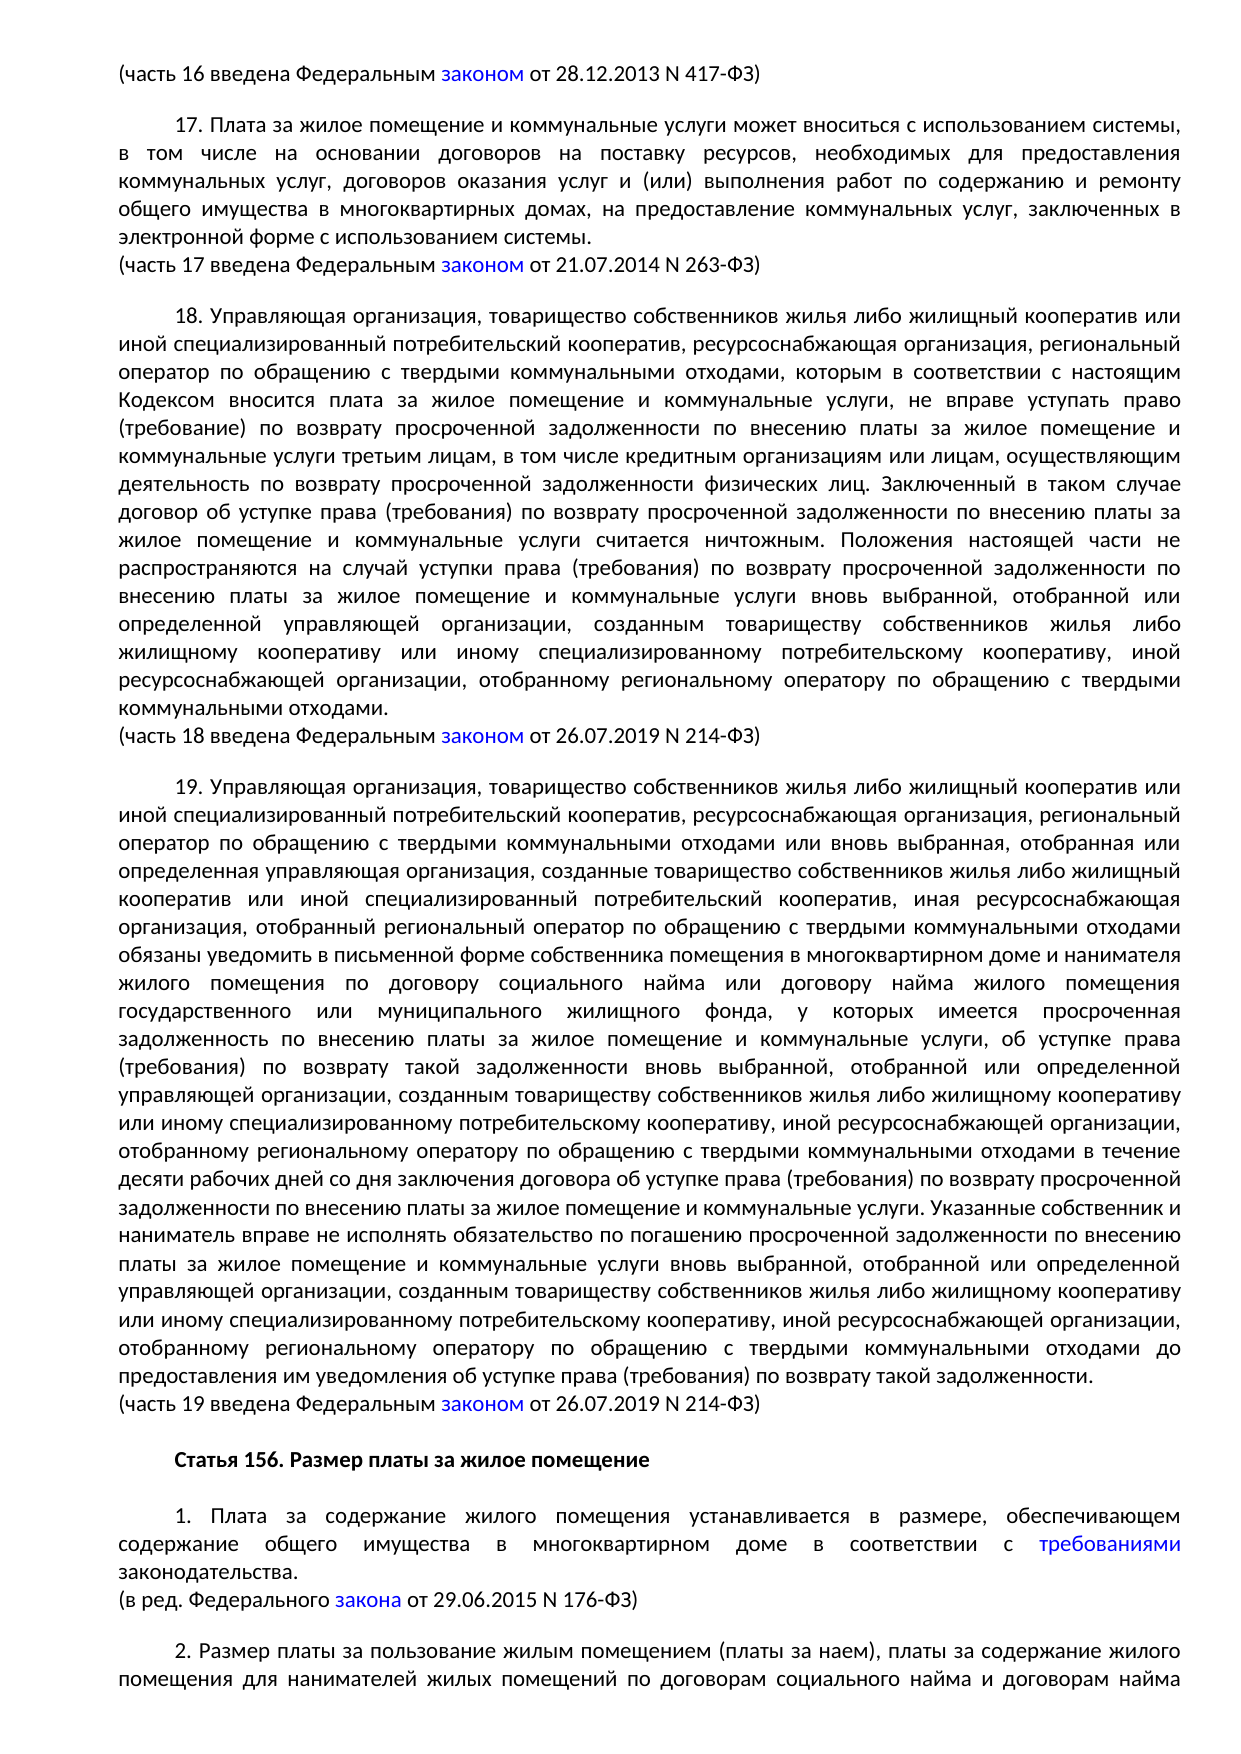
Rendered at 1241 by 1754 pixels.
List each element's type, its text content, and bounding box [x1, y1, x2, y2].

text 18. Управляющая организация, товарищество собственников жилья либо жилищный кооператив или иной специализированный потребительский кооператив, ресурсоснабжающая организация, региональный оператор по обращению с твердыми коммунальными отходами, которым в соответствии с настоящим Кодексом вносится плата за жилое помещение и коммунальные услуги, не вправе уступать право (требование) по возврату просроченной задолженности по внесению платы за жилое помещение и коммунальные услуги третьим лицам, в том числе кредитным организациям или лицам, осуществляющим деятельность по возврату просроченной задолженности физических лиц. Заключенный в таком случае договор об уступке права (требования) по возврату просроченной задолженности по внесению платы за жилое помещение и коммунальные услуги считается ничтожным. Положения настоящей части не распространяются на случай уступки права (требования) по возврату просроченной задолженности по внесению платы за жилое помещение и коммунальные услуги вновь выбранной, отобранной или определенной управляющей организации, созданным товариществу собственников жилья либо жилищному кооперативу или иному специализированному потребительскому кооперативу, иной ресурсоснабжающей организации, отобранному региональному оператору по обращению с твердыми коммунальными отходами. [118, 301, 1181, 721]
text (часть 17 введена Федеральным законом от 21.07.2014 N 263-ФЗ) [118, 250, 1181, 278]
text (в ред. Федерального закона от 29.06.2015 N 176-ФЗ) [118, 1585, 1181, 1613]
title Статья 156. Размер платы за жилое помещение [118, 1445, 1181, 1473]
text (часть 16 введена Федеральным законом от 28.12.2013 N 417-ФЗ) [118, 59, 1181, 87]
text 1. Плата за содержание жилого помещения устанавливается в размере, обеспечивающем содержание общего имущества в многоквартирном доме в соответствии с требованиями законодательства. [118, 1501, 1181, 1585]
text (часть 18 введена Федеральным законом от 26.07.2019 N 214-ФЗ) [118, 721, 1181, 749]
text (часть 19 введена Федеральным законом от 26.07.2019 N 214-ФЗ) [118, 1389, 1181, 1417]
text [118, 1636, 1181, 1692]
text 17. Плата за жилое помещение и коммунальные услуги может вноситься с использованием системы, в том числе на основании договоров на поставку ресурсов, необходимых для предоставления коммунальных услуг, договоров оказания услуг и (или) выполнения работ по содержанию и ремонту общего имущества в многоквартирных домах, на предоставление коммунальных услуг, заключенных в электронной форме с использованием системы. [118, 110, 1181, 250]
text 19. Управляющая организация, товарищество собственников жилья либо жилищный кооператив или иной специализированный потребительский кооператив, ресурсоснабжающая организация, региональный оператор по обращению с твердыми коммунальными отходами или вновь выбранная, отобранная или определенная управляющая организация, созданные товарищество собственников жилья либо жилищный кооператив или иной специализированный потребительский кооператив, иная ресурсоснабжающая организация, отобранный региональный оператор по обращению с твердыми коммунальными отходами обязаны уведомить в письменной форме собственника помещения в многоквартирном доме и нанимателя жилого помещения по договору социального найма или договору найма жилого помещения государственного или муниципального жилищного фонда, у которых имеется просроченная задолженность по внесению платы за жилое помещение и коммунальные услуги, об уступке права (требования) по возврату такой задолженности вновь выбранной, отобранной или определенной управляющей организации, созданным товариществу собственников жилья либо жилищному кооперативу или иному специализированному потребительскому кооперативу, иной ресурсоснабжающей организации, отобранному региональному оператору по обращению с твердыми коммунальными отходами в течение десяти рабочих дней со дня заключения договора об уступке права (требования) по возврату просроченной задолженности по внесению платы за жилое помещение и коммунальные услуги. Указанные собственник и наниматель вправе не исполнять обязательство по погашению просроченной задолженности по внесению платы за жилое помещение и коммунальные услуги вновь выбранной, отобранной или определенной управляющей организации, созданным товариществу собственников жилья либо жилищному кооперативу или иному специализированному потребительскому кооперативу, иной ресурсоснабжающей организации, отобранному региональному оператору по обращению с твердыми коммунальными отходами до предоставления им уведомления об уступке права (требования) по возврату такой задолженности. [118, 772, 1181, 1389]
